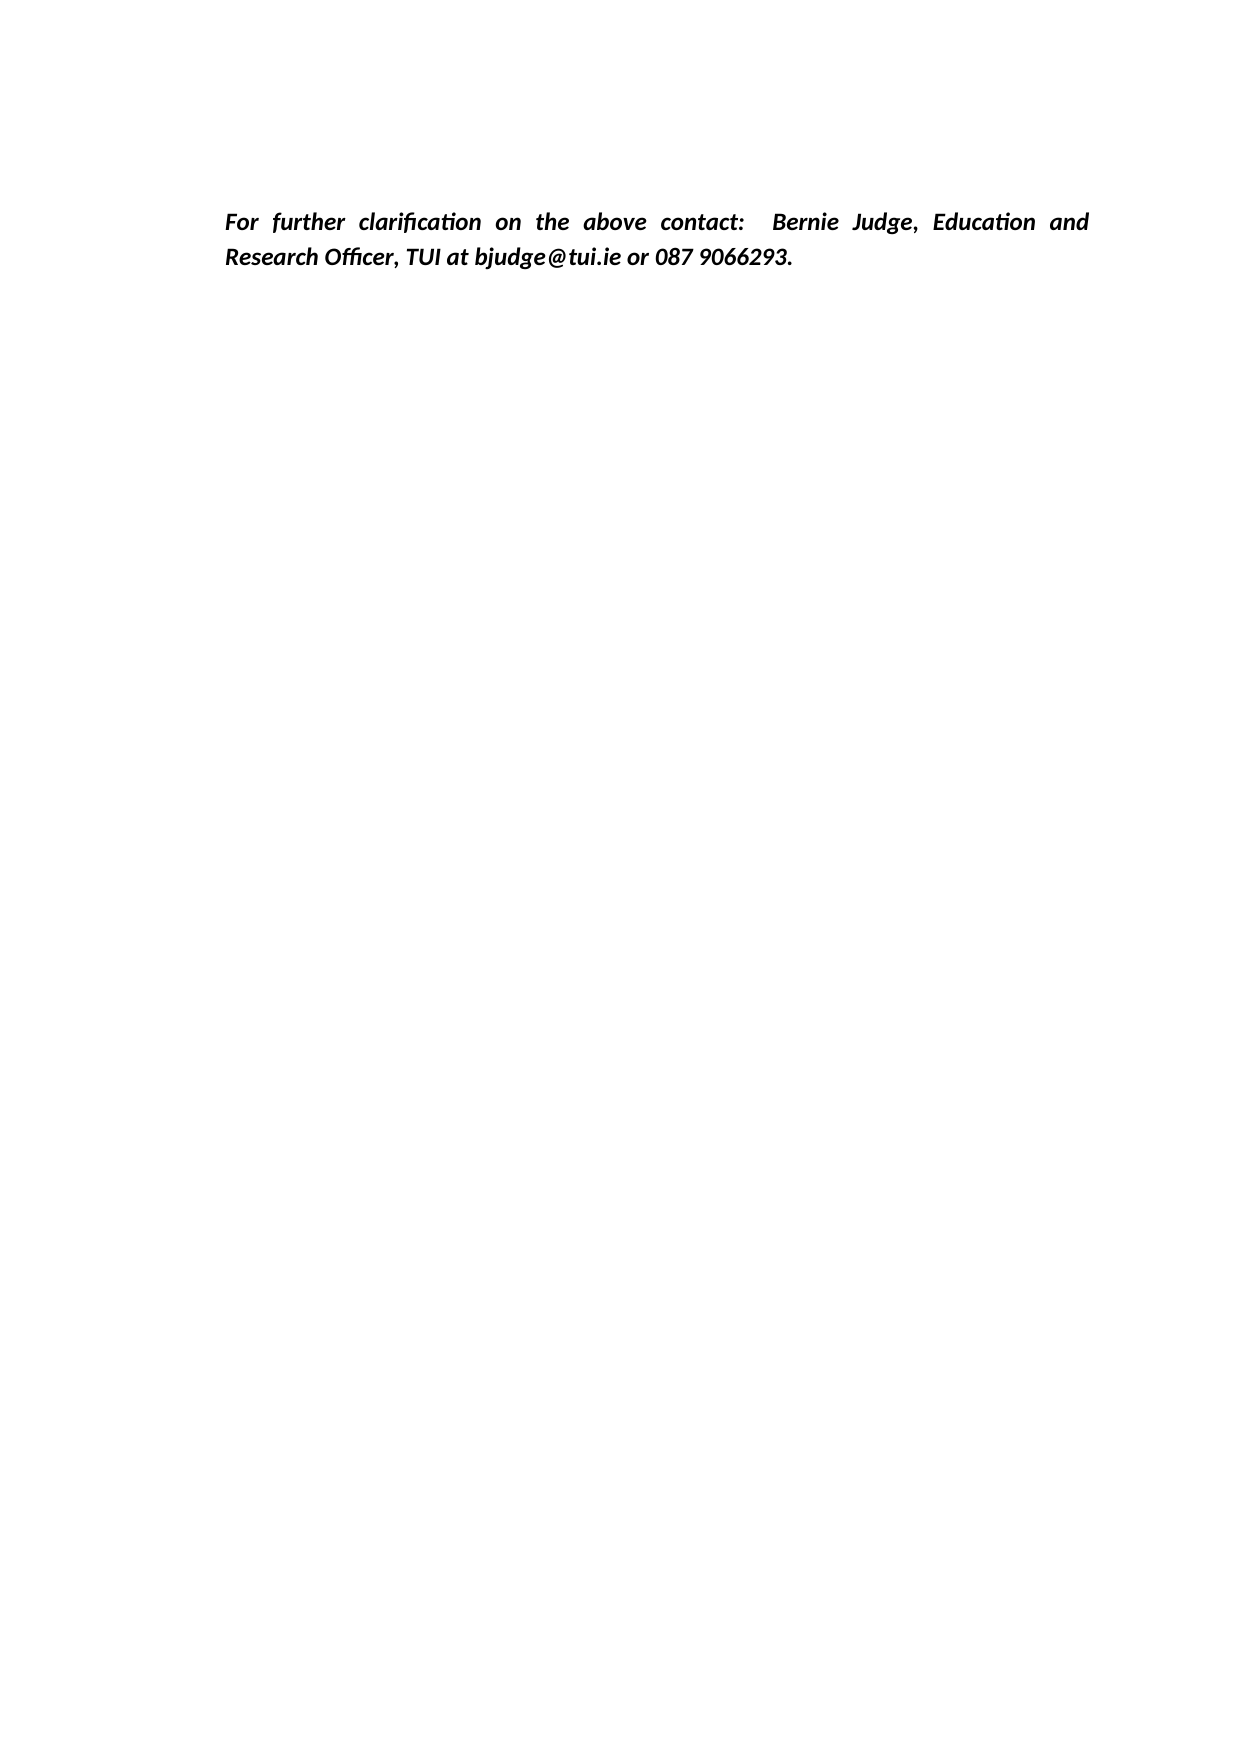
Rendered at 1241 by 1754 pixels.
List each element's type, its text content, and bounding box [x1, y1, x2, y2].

text For further clarification on the above contact: Bernie Judge, Education and Research Officer, TUI at bjudge@tui.ie or 087 9066293. [225, 206, 1090, 271]
